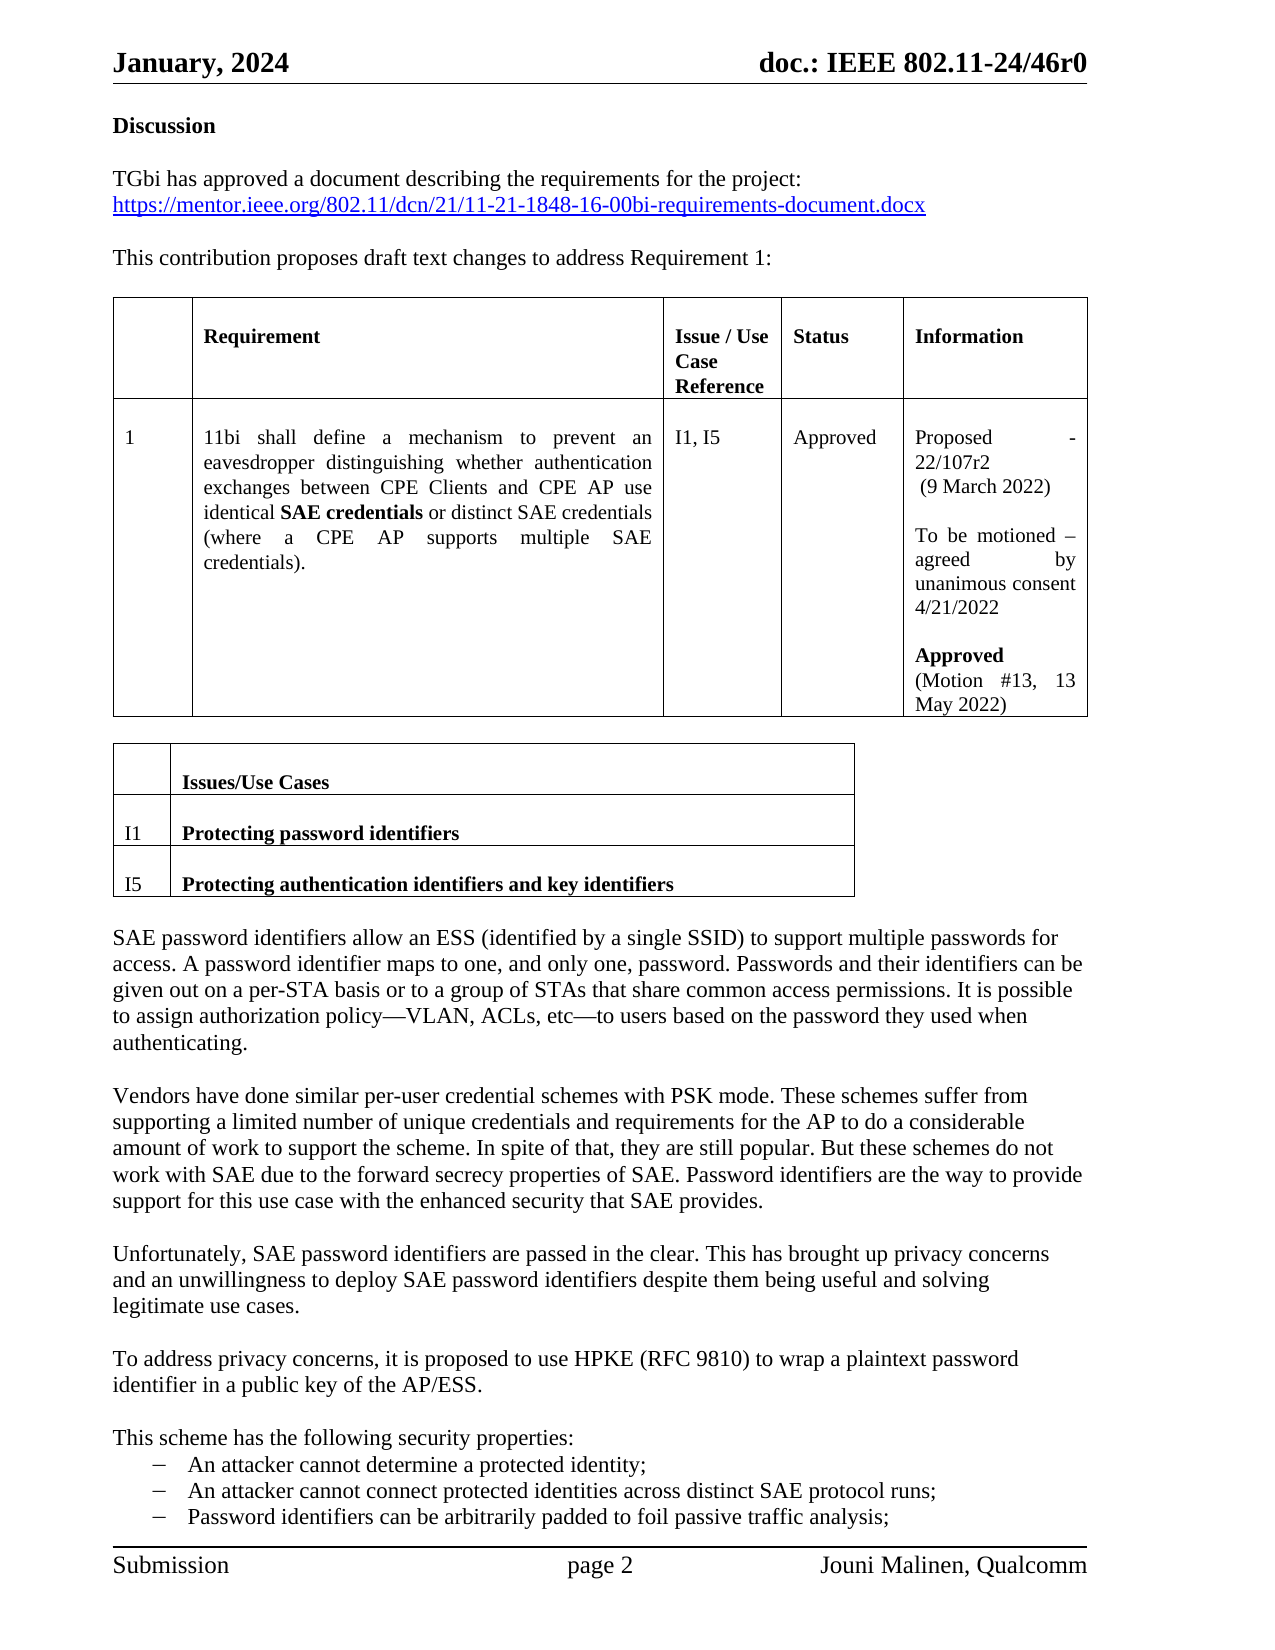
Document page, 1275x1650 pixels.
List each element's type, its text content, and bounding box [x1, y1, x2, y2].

list An attacker cannot connect protected identities across distinct SAE protocol runs; [150, 1477, 1087, 1503]
text This contribution proposes draft text changes to address Requirement 1: [112, 244, 1087, 271]
table_cell Proposed - 22/107r2 (9 March 2022) To be motioned –agreed by unanimous consent 4/21/2022 Approved (Motion #13, 13 May 2022) [904, 399, 1087, 716]
table_header Status [782, 298, 903, 398]
table_header [114, 298, 192, 398]
table_header Information [904, 298, 1087, 398]
list An attacker cannot determine a protected identity; [150, 1451, 1087, 1477]
table_header Issues/Use Cases [171, 744, 854, 794]
table_header Issue / Use Case Reference [664, 298, 781, 398]
text To address privacy concerns, it is proposed to use HPKE (RFC 9810) to wrap a plaintext password identifier in a public key of the AP/ESS. [112, 1345, 1087, 1398]
table_cell 1 [114, 399, 192, 716]
table_cell I1 [114, 795, 170, 845]
table_header Requirement [193, 298, 663, 398]
table_cell Approved [782, 399, 903, 716]
table_cell Protecting password identifiers [171, 795, 854, 845]
text Unfortunately, SAE password identifiers are passed in the clear. This has brought up privacy concerns and an unwillingness to deploy SAE password identifiers despite them being useful and solving legitimate use cases. [112, 1240, 1087, 1319]
text TGbi has approved a document describing the requirements for the project: [112, 165, 1087, 192]
list Password identifiers can be arbitrarily padded to foil passive traffic analysis; [150, 1503, 1087, 1530]
text This scheme has the following security properties: [112, 1424, 1087, 1451]
table_header [114, 744, 170, 794]
table_cell Protecting authentication identifiers and key identifiers [171, 846, 854, 896]
table_cell 11bi shall define a mechanism to prevent an eavesdropper distinguishing whether authentication exchanges between CPE Clients and CPE AP use identical SAE credentials or distinct SAE credentials (where a CPE AP supports multiple SAE credentials). [193, 399, 663, 716]
text SAE password identifiers allow an ESS (identified by a single SSID) to support multiple passwords for access. A password identifier maps to one, and only one, password. Passwords and their identifiers can be given out on a per-STA basis or to a group of STAs that share common access permissions. It is possible to assign authorization policy—VLAN, ACLs, etc—to users based on the password they used when authenticating. [112, 923, 1087, 1055]
table_cell I1, I5 [664, 399, 781, 716]
table_cell I5 [114, 846, 170, 896]
text Vendors have done similar per-user credential schemes with PSK mode. These schemes suffer from supporting a limited number of unique credentials and requirements for the AP to do a considerable amount of work to support the scheme. In spite of that, they are still popular. But these schemes do not work with SAE due to the forward secrecy properties of SAE. Password identifiers are the way to provide support for this use case with the enhanced security that SAE provides. [112, 1082, 1087, 1213]
text https://mentor.ieee.org/802.11/dcn/21/11-21-1848-16-00bi-requirements-document.docx [112, 192, 1087, 218]
text Discussion [112, 112, 1087, 139]
